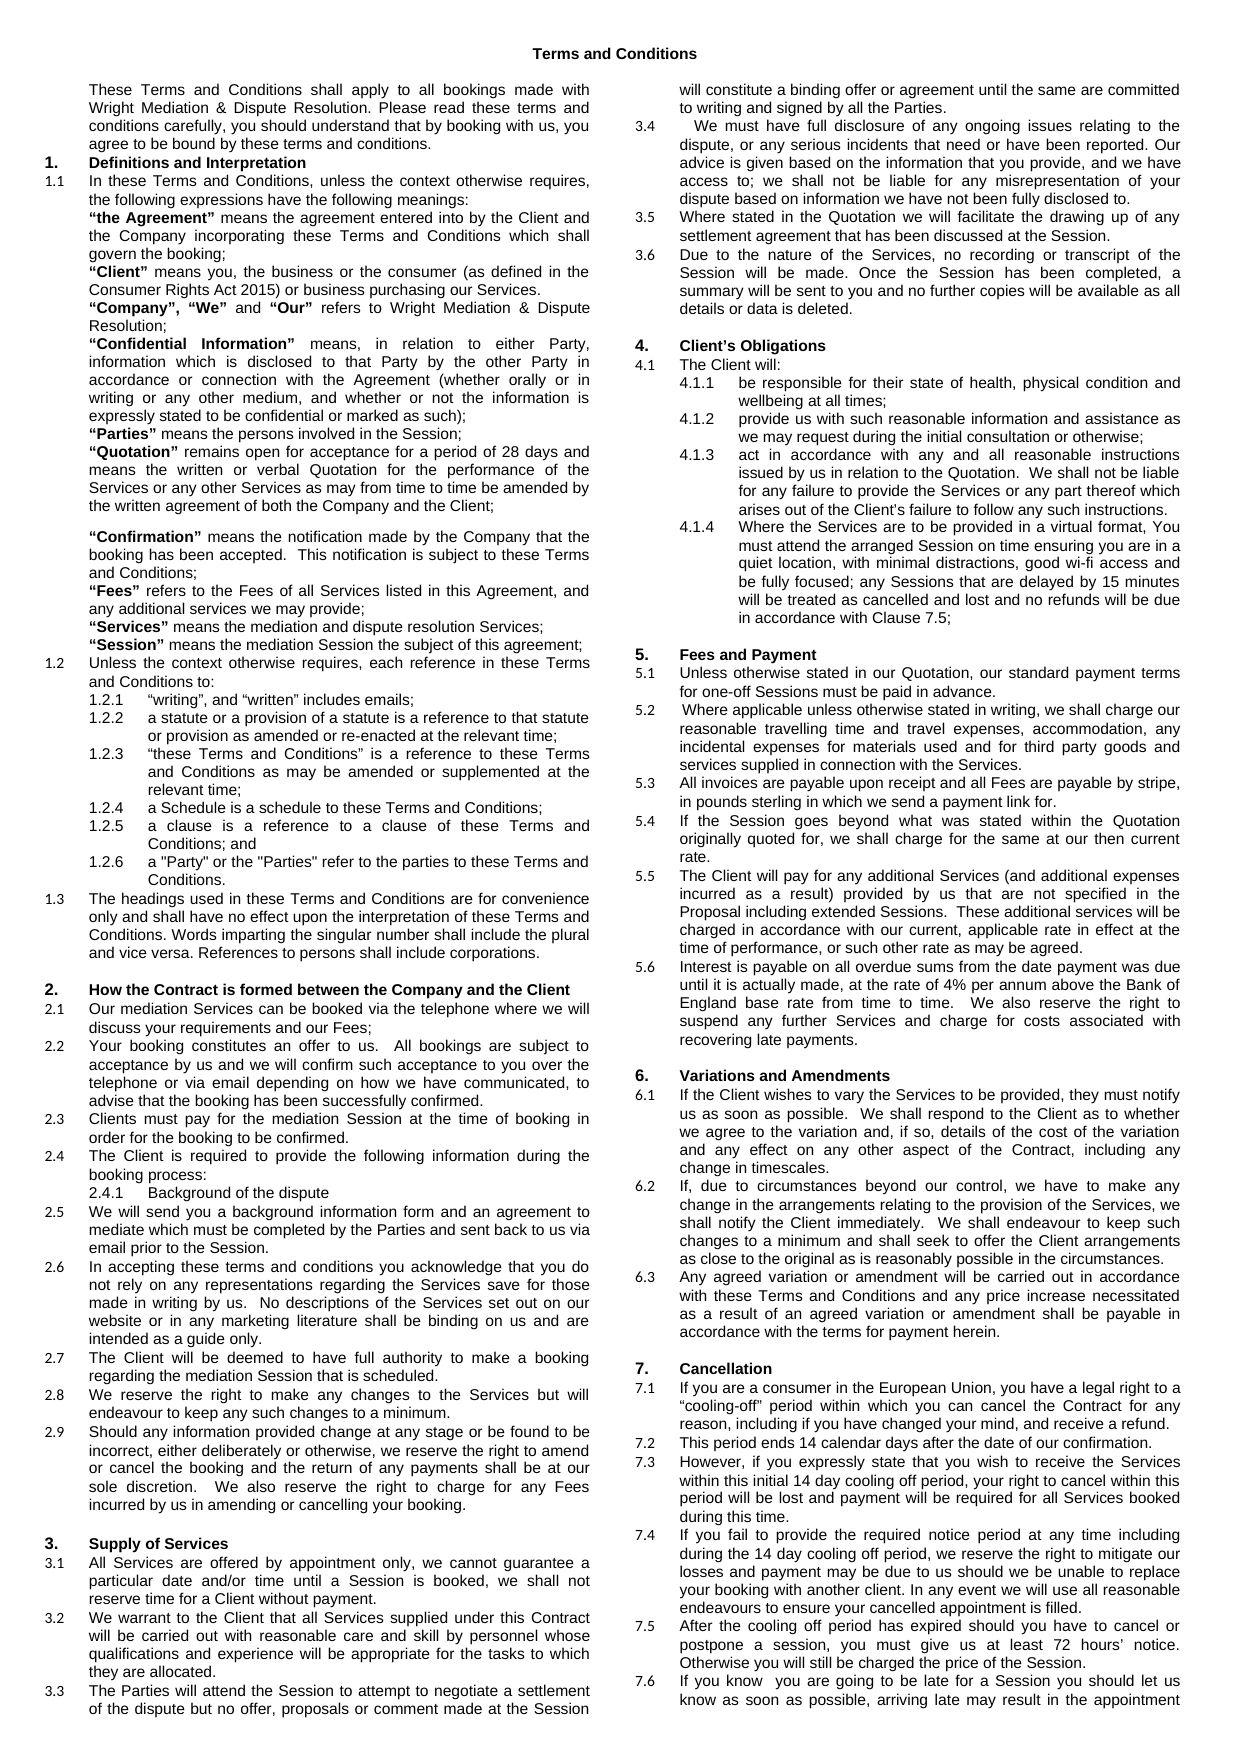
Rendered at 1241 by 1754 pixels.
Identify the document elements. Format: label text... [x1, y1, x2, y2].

text Where stated in the Quotation we will facilitate the drawing up of any settlement agreement that has been discussed at the Session. [635, 208, 1181, 245]
list “Company”, “We” and “Our” refers to Wright Mediation & Dispute Resolution; [44, 299, 591, 335]
text The Client will pay for any additional Services (and additional expenses incurred as a result) provided by us that are not specified in the Proposal including extended Sessions. These additional services will be charged in accordance with our current, applicable rate in effect at the time of performance, or such other rate as may be agreed. [635, 866, 1181, 957]
list “Services” means the mediation and dispute resolution Services; [44, 618, 591, 636]
text “these Terms and Conditions” is a reference to these Terms and Conditions as may be amended or supplemented at the relevant time; [89, 745, 591, 799]
text All invoices are payable upon receipt and all Fees are payable by stripe, in pounds sterling in which we send a payment link for. [635, 774, 1181, 811]
text provide us with such reasonable information and assistance as we may request during the initial consultation or otherwise; [679, 410, 1181, 446]
text Definitions and Interpretation [44, 152, 591, 172]
text Due to the nature of the Services, no recording or transcript of the Session will be made. Once the Session has been completed, a summary will be sent to you and no further copies will be available as all details or data is deleted. [635, 245, 1181, 318]
text The Client will: [635, 355, 1181, 374]
text Any agreed variation or amendment will be carried out in accordance with these Terms and Conditions and any price increase necessitated as a result of an agreed variation or amendment shall be payable in accordance with the terms for payment herein. [635, 1268, 1181, 1341]
text Clients must pay for the mediation Session at the time of booking in order for the booking to be confirmed. [44, 1109, 591, 1147]
text be responsible for their state of health, physical condition and wellbeing at all times; [679, 374, 1181, 410]
list “Confirmation” means the notification made by the Company that the booking has been accepted. This notification is subject to these Terms and Conditions; [44, 528, 591, 582]
text Variations and Amendments [635, 1066, 1181, 1085]
text Supply of Services [44, 1534, 591, 1553]
text The Parties will attend the Session to attempt to negotiate a settlement of the dispute but no offer, proposals or comment made at the Session will constitute a binding offer or agreement until the same are committed to writing and signed by all the Parties. [44, 1681, 591, 1718]
text act in accordance with any and all reasonable instructions issued by us in relation to the Quotation. We shall not be liable for any failure to provide the Services or any part thereof which arises out of the Client’s failure to follow any such instructions. [679, 446, 1181, 518]
text If, due to circumstances beyond our control, we have to make any change in the arrangements relating to the provision of the Services, we shall notify the Client immediately. We shall endeavour to keep such changes to a minimum and shall seek to offer the Client arrangements as close to the original as is reasonably possible in the circumstances. [635, 1177, 1181, 1268]
text We warrant to the Client that all Services supplied under this Contract will be carried out with reasonable care and skill by personnel whose qualifications and experience will be appropriate for the tasks to which they are allocated. [44, 1608, 591, 1681]
text “writing”, and “written” includes emails; [89, 691, 591, 709]
list “Session” means the mediation Session the subject of this agreement; [44, 636, 591, 654]
list “Client” means you, the business or the consumer (as defined in the Consumer Rights Act 2015) or business purchasing our Services. [44, 263, 591, 299]
text a statute or a provision of a statute is a reference to that statute or provision as amended or re-enacted at the relevant time; [89, 709, 591, 745]
text If the Client wishes to vary the Services to be provided, they must notify us as soon as possible. We shall respond to the Client as to whether we agree to the variation and, if so, details of the cost of the variation and any effect on any other aspect of the Contract, including any change in timescales. [635, 1085, 1181, 1177]
text The Client is required to provide the following information during the booking process: [44, 1147, 591, 1184]
list “the Agreement” means the agreement entered into by the Client and the Company incorporating these Terms and Conditions which shall govern the booking; [44, 209, 591, 263]
text “Quotation” remains open for acceptance for a period of 28 days and means the written or verbal Quotation for the performance of the Services or any other Services as may from time to time be amended by the written agreement of both the Company and the Client; [89, 443, 591, 515]
text After the cooling off period has expired should you have to cancel or postpone a session, you must give us at least 72 hours’ notice. Otherwise you will still be charged the price of the Session. [635, 1616, 1181, 1672]
text If you fail to provide the required notice period at any time including during the 14 day cooling off period, we reserve the right to mitigate our losses and payment may be due to us should we be unable to replace your booking with another client. In any event we will use all reasonable endeavours to ensure your cancelled appointment is filled. [635, 1525, 1181, 1616]
text We reserve the right to make any changes to the Services but will endeavour to keep any such changes to a minimum. [44, 1385, 591, 1422]
text Unless otherwise stated in our Quotation, our standard payment terms for one-off Sessions must be paid in advance. [635, 663, 1181, 701]
text In accepting these terms and conditions you acknowledge that you do not rely on any representations regarding the Services save for those made in writing by us. No descriptions of the Services set out on our website or in any marketing literature shall be binding on us and are intended as a guide only. [44, 1257, 591, 1348]
list “Fees” refers to the Fees of all Services listed in this Agreement, and any additional services we may provide; [89, 582, 591, 618]
text Cancellation [635, 1359, 1181, 1378]
text The headings used in these Terms and Conditions are for convenience only and shall have no effect upon the interpretation of these Terms and Conditions. Words imparting the singular number shall include the plural and vice versa. References to persons shall include corporations. [44, 889, 591, 962]
text However, if you expressly state that you wish to receive the Services within this initial 14 day cooling off period, your right to cancel within this period will be lost and payment will be required for all Services booked during this time. [635, 1452, 1181, 1525]
text How the Contract is formed between the Company and the Client [44, 980, 591, 999]
text If the Session goes beyond what was stated within the Quotation originally quoted for, we shall charge for the same at our then current rate. [635, 811, 1181, 866]
text Where applicable unless otherwise stated in writing, we shall charge our reasonable travelling time and travel expenses, accommodation, any incidental expenses for materials used and for third party goods and services supplied in connection with the Services. [635, 701, 1181, 774]
text Your booking constitutes an offer to us. All bookings are subject to acceptance by us and we will confirm such acceptance to you over the telephone or via email depending on how we have communicated, to advise that the booking has been successfully confirmed. [44, 1036, 591, 1109]
text In these Terms and Conditions, unless the context otherwise requires, the following expressions have the following meanings: [44, 172, 591, 209]
text a "Party" or the "Parties" refer to the parties to these Terms and Conditions. [89, 853, 591, 889]
text Background of the dispute [89, 1184, 591, 1202]
list “Confidential Information” means, in relation to either Party, information which is disclosed to that Party by the other Party in accordance or connection with the Agreement (whether orally or in writing or any other medium, and whether or not the information is expressly stated to be confidential or marked as such); [44, 335, 591, 425]
text Our mediation Services can be booked via the telephone where we will discuss your requirements and our Fees; [44, 999, 591, 1036]
list These Terms and Conditions shall apply to all bookings made with Wright Mediation & Dispute Resolution. Please read these terms and conditions carefully, you should understand that by booking with us, you agree to be bound by these terms and conditions. [89, 80, 591, 152]
text If you are a consumer in the European Union, you have a legal right to a “cooling-off” period within which you can cancel the Contract for any reason, including if you have changed your mind, and receive a refund. [635, 1378, 1181, 1433]
text The Client will be deemed to have full authority to make a booking regarding the mediation Session that is scheduled. [44, 1348, 591, 1385]
text Client’s Obligations [635, 336, 1181, 355]
text Should any information provided change at any stage or be found to be incorrect, either deliberately or otherwise, we reserve the right to amend or cancel the booking and the return of any payments shall be at our sole discretion. We also reserve the right to charge for any Fees incurred by us in amending or cancelling your booking. [44, 1422, 591, 1513]
text We will send you a background information form and an agreement to mediate which must be completed by the Parties and sent back to us via email prior to the Session. [44, 1202, 591, 1257]
text Fees and Payment [635, 644, 1181, 663]
text Interest is payable on all overdue sums from the date payment was due until it is actually made, at the rate of 4% per annum above the Bank of England base rate from time to time. We also reserve the right to suspend any further Services and charge for costs associated with recovering late payments. [635, 957, 1181, 1048]
text This period ends 14 calendar days after the date of our confirmation. [635, 1433, 1181, 1452]
text Unless the context otherwise requires, each reference in these Terms and Conditions to: [44, 654, 591, 691]
text a Schedule is a schedule to these Terms and Conditions; [89, 799, 591, 817]
text All Services are offered by appointment only, we cannot guarantee a particular date and/or time until a Session is booked, we shall not reserve time for a Client without payment. [44, 1553, 591, 1608]
list “Parties” means the persons involved in the Session; [89, 425, 591, 443]
text a clause is a reference to a clause of these Terms and Conditions; and [89, 817, 591, 853]
text The Parties will attend the Session to attempt to negotiate a settlement of the dispute but no offer, proposals or comment made at the Session will constitute a binding offer or agreement until the same are committed to writing and signed by all the Parties. [635, 80, 1181, 116]
text We must have full disclosure of any ongoing issues relating to the dispute, or any serious incidents that need or have been reported. Our advice is given based on the information that you provide, and we have access to; we shall not be liable for any misrepresentation of your dispute based on information we have not been fully disclosed to. [635, 116, 1181, 208]
text Where the Services are to be provided in a virtual format, You must attend the arranged Session on time ensuring you are in a quiet location, with minimal distractions, good wi-fi access and be fully focused; any Sessions that are delayed by 15 minutes will be treated as cancelled and lost and no refunds will be due in accordance with Clause 7.5; [679, 518, 1181, 626]
text Terms and Conditions [44, 44, 1181, 62]
